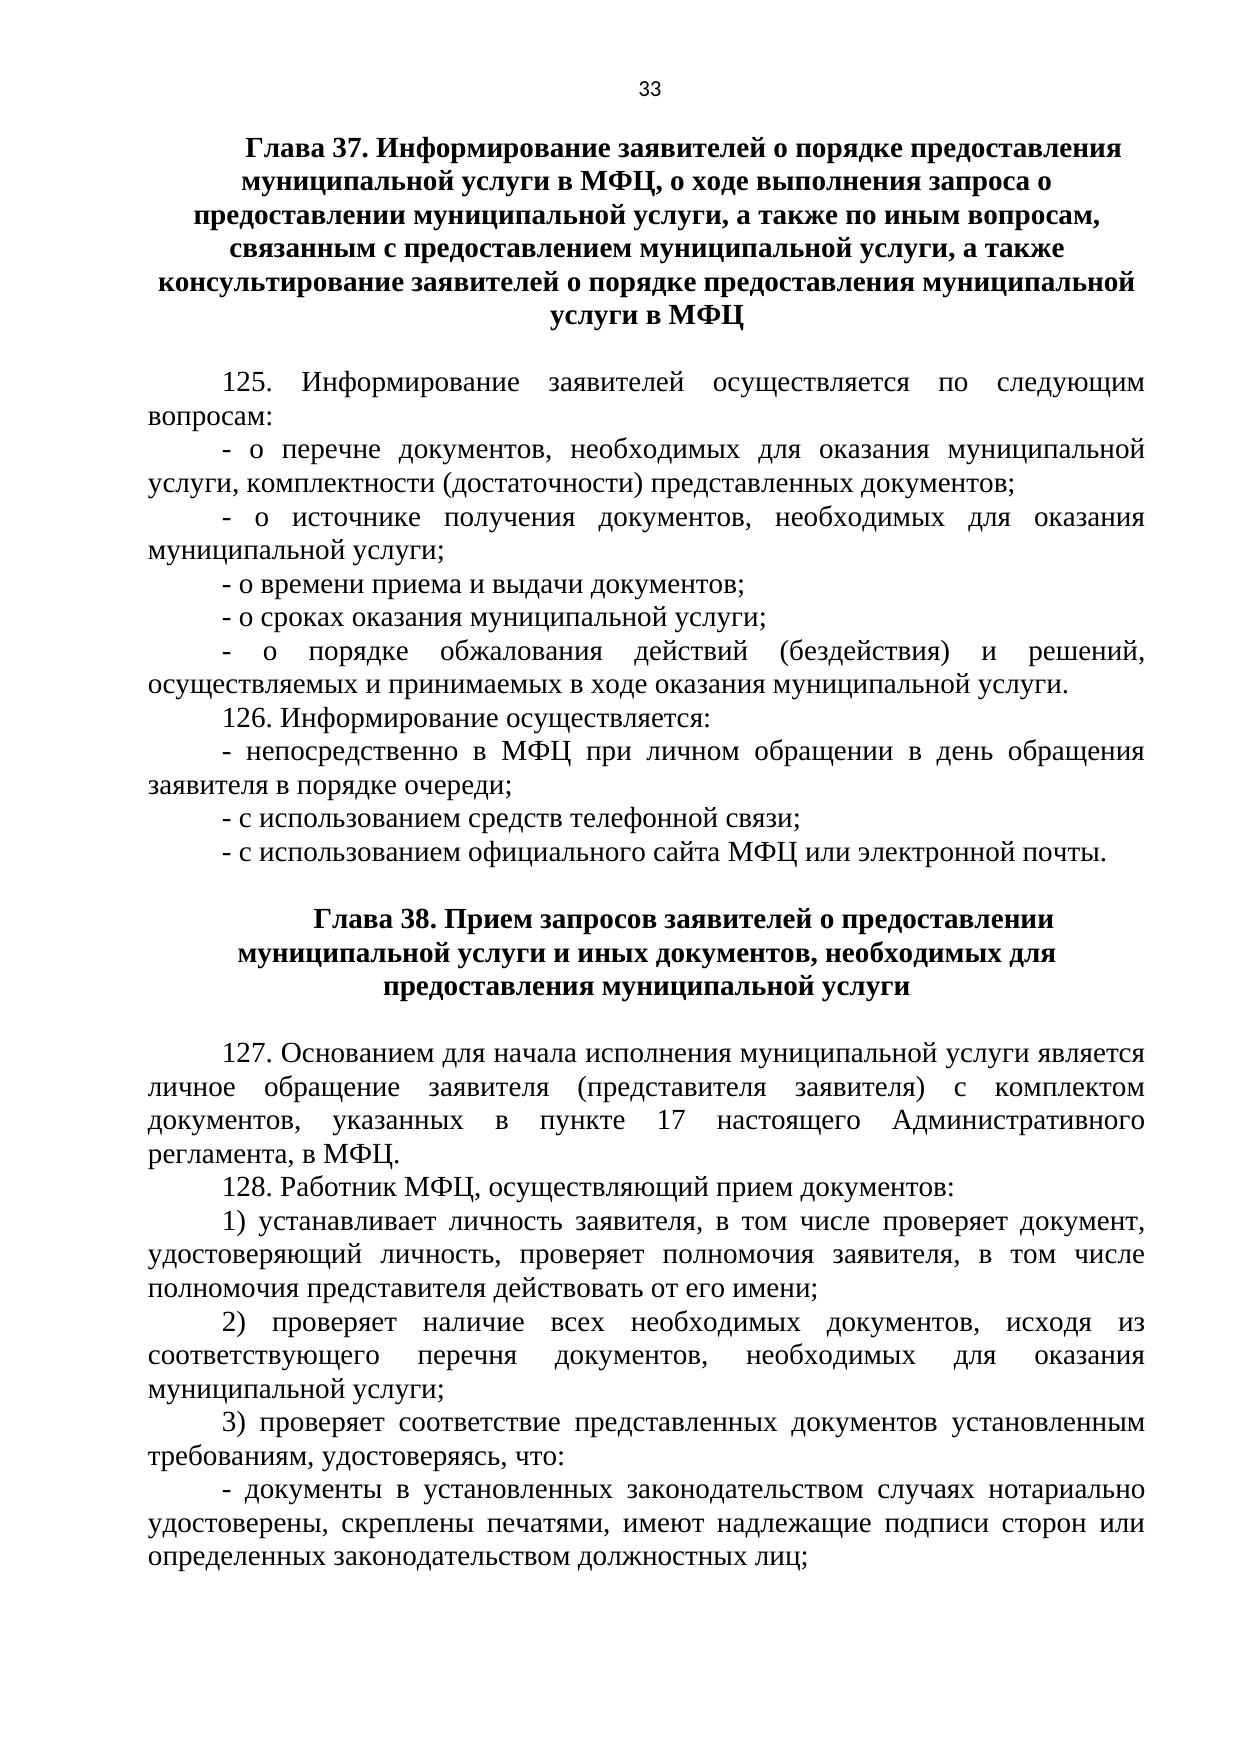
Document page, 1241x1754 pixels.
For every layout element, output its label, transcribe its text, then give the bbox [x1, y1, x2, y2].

text Глава 37. Информирование заявителей о порядке предоставления муниципальной услуги в МФЦ, о ходе выполнения запроса о предоставлении муниципальной услуги, а также по иным вопросам, связанным с предоставлением муниципальной услуги, а также консультирование заявителей о порядке предоставления муниципальной услуги в МФЦ [148, 130, 1146, 331]
text - документы в установленных законодательством случаях нотариально удостоверены, скреплены печатями, имеют надлежащие подписи сторон или определенных законодательством должностных лиц; [148, 1471, 1146, 1572]
text - с использованием средств телефонной связи; [148, 801, 1146, 834]
text - о источнике получения документов, необходимых для оказания муниципальной услуги; [148, 499, 1146, 566]
text 3) проверяет соответствие представленных документов установленным требованиям, удостоверяясь, что: [148, 1404, 1146, 1471]
text 127. Основанием для начала исполнения муниципальной услуги является личное обращение заявителя (представителя заявителя) с комплектом документов, указанных в пункте 17 настоящего Административного регламента, в МФЦ. [148, 1035, 1146, 1169]
text 2) проверяет наличие всех необходимых документов, исходя из соответствующего перечня документов, необходимых для оказания муниципальной услуги; [148, 1304, 1146, 1404]
text - о времени приема и выдачи документов; [148, 566, 1146, 599]
text 126. Информирование осуществляется: [148, 700, 1146, 733]
text - о перечне документов, необходимых для оказания муниципальной услуги, комплектности (достаточности) представленных документов; [148, 432, 1146, 499]
text 125. Информирование заявителей осуществляется по следующим вопросам: [148, 364, 1146, 432]
text Глава 38. Прием запросов заявителей о предоставлении муниципальной услуги и иных документов, необходимых для предоставления муниципальной услуги [148, 901, 1146, 1002]
text 1) устанавливает личность заявителя, в том числе проверяет документ, удостоверяющий личность, проверяет полномочия заявителя, в том числе полномочия представителя действовать от его имени; [148, 1203, 1146, 1304]
text 128. Работник МФЦ, осуществляющий прием документов: [148, 1169, 1146, 1203]
text - о сроках оказания муниципальной услуги; [148, 599, 1146, 633]
text - непосредственно в МФЦ при личном обращении в день обращения заявителя в порядке очереди; [148, 733, 1146, 801]
text - с использованием официального сайта МФЦ или электронной почты. [148, 834, 1146, 868]
text - о порядке обжалования действий (бездействия) и решений, осуществляемых и принимаемых в ходе оказания муниципальной услуги. [148, 633, 1146, 700]
